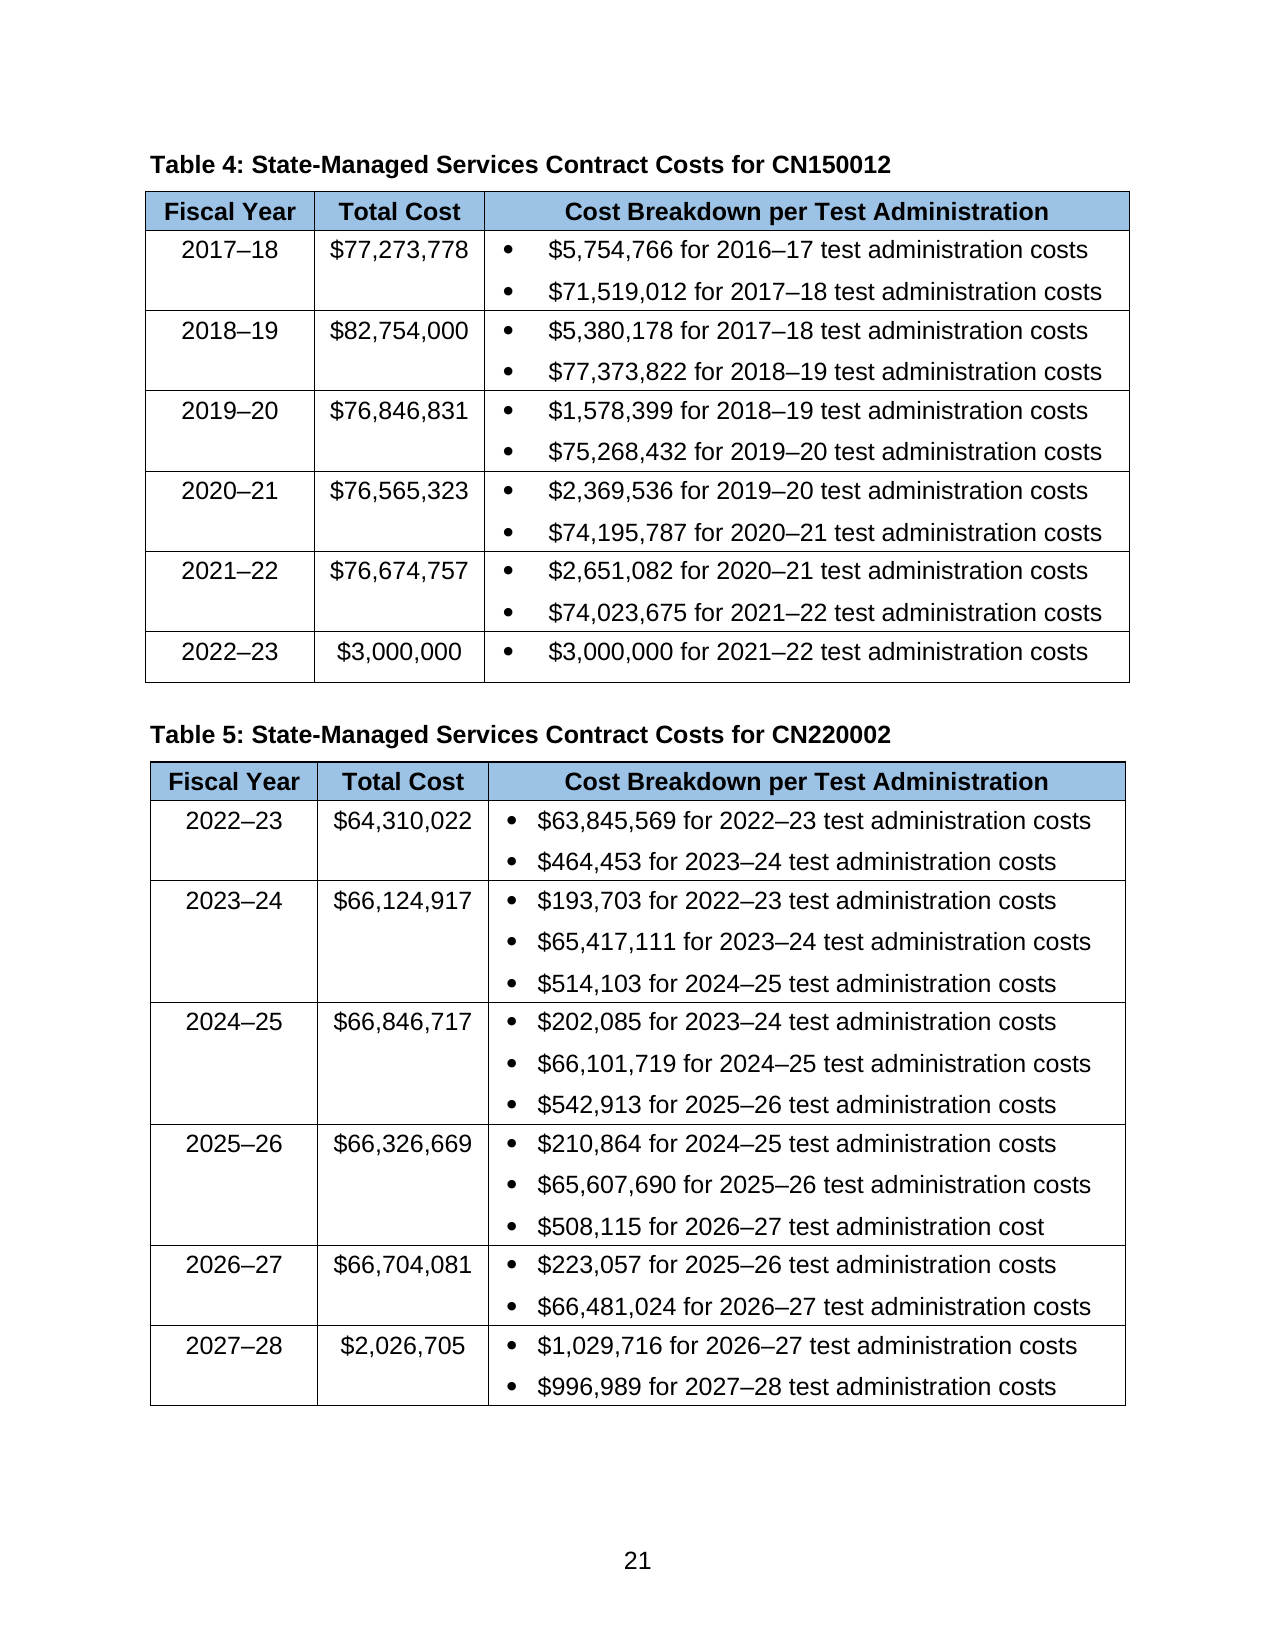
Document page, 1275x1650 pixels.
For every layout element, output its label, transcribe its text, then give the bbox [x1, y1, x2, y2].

table_cell 2025–26 [151, 1125, 317, 1245]
table_header Total Cost [315, 192, 484, 230]
table_cell 2019–20 [146, 391, 314, 471]
table_cell $210,864 for 2024–25 test administration costs $65,607,690 for 2025–26 test administration costs $508,115 for 2026–27 test administration cost [489, 1125, 1125, 1245]
table_header Fiscal Year [146, 192, 314, 230]
table_cell $1,029,716 for 2026–27 test administration costs $996,989 for 2027–28 test administration costs [489, 1326, 1125, 1405]
table_cell $82,754,000 [315, 311, 484, 390]
table_cell $66,704,081 [318, 1246, 488, 1325]
table_cell $2,651,082 for 2020–21 test administration costs $74,023,675 for 2021–22 test administration costs [485, 552, 1129, 631]
table_cell 2024–25 [151, 1003, 317, 1123]
table_cell 2018–19 [146, 311, 314, 390]
table_cell $76,674,757 [315, 552, 484, 631]
table_cell 2022–23 [151, 801, 317, 880]
table_cell $3,000,000 [315, 632, 484, 682]
table_cell $77,273,778 [315, 231, 484, 310]
table_cell 2027–28 [151, 1326, 317, 1405]
table_cell $63,845,569 for 2022–23 test administration costs $464,453 for 2023–24 test administration costs [489, 801, 1125, 880]
table_cell $1,578,399 for 2018–19 test administration costs $75,268,432 for 2019–20 test administration costs [485, 391, 1129, 471]
table_cell $66,326,669 [318, 1125, 488, 1245]
table_cell $66,846,717 [318, 1003, 488, 1123]
table_cell 2017–18 [146, 231, 314, 310]
text Table 5: State-Managed Services Contract Costs for CN220002 [150, 720, 1125, 749]
table_cell 2021–22 [146, 552, 314, 631]
table_cell $5,754,766 for 2016–17 test administration costs $71,519,012 for 2017–18 test administration costs [485, 231, 1129, 310]
table_cell 2026–27 [151, 1246, 317, 1325]
table_cell $3,000,000 for 2021–22 test administration costs [485, 632, 1129, 682]
table_cell $66,124,917 [318, 881, 488, 1002]
table_cell 2020–21 [146, 472, 314, 551]
table_header Total Cost [318, 763, 488, 800]
table_cell $5,380,178 for 2017–18 test administration costs $77,373,822 for 2018–19 test administration costs [485, 311, 1129, 390]
table_cell $223,057 for 2025–26 test administration costs $66,481,024 for 2026–27 test administration costs [489, 1246, 1125, 1325]
table_cell $2,369,536 for 2019–20 test administration costs $74,195,787 for 2020–21 test administration costs [485, 472, 1129, 551]
table_header Cost Breakdown per Test Administration [485, 192, 1129, 230]
table_header Fiscal Year [151, 763, 317, 800]
table_cell $2,026,705 [318, 1326, 488, 1405]
table_cell $76,565,323 [315, 472, 484, 551]
table_cell 2023–24 [151, 881, 317, 1002]
table_cell $64,310,022 [318, 801, 488, 880]
table_cell $193,703 for 2022–23 test administration costs $65,417,111 for 2023–24 test administration costs $514,103 for 2024–25 test administration costs [489, 881, 1125, 1002]
table_cell $76,846,831 [315, 391, 484, 471]
table_cell 2022–23 [146, 632, 314, 682]
table_cell $202,085 for 2023–24 test administration costs $66,101,719 for 2024–25 test administration costs $542,913 for 2025–26 test administration costs [489, 1003, 1125, 1123]
text Table 4: State-Managed Services Contract Costs for CN150012 [150, 150, 1125, 179]
table_header Cost Breakdown per Test Administration [489, 763, 1125, 800]
